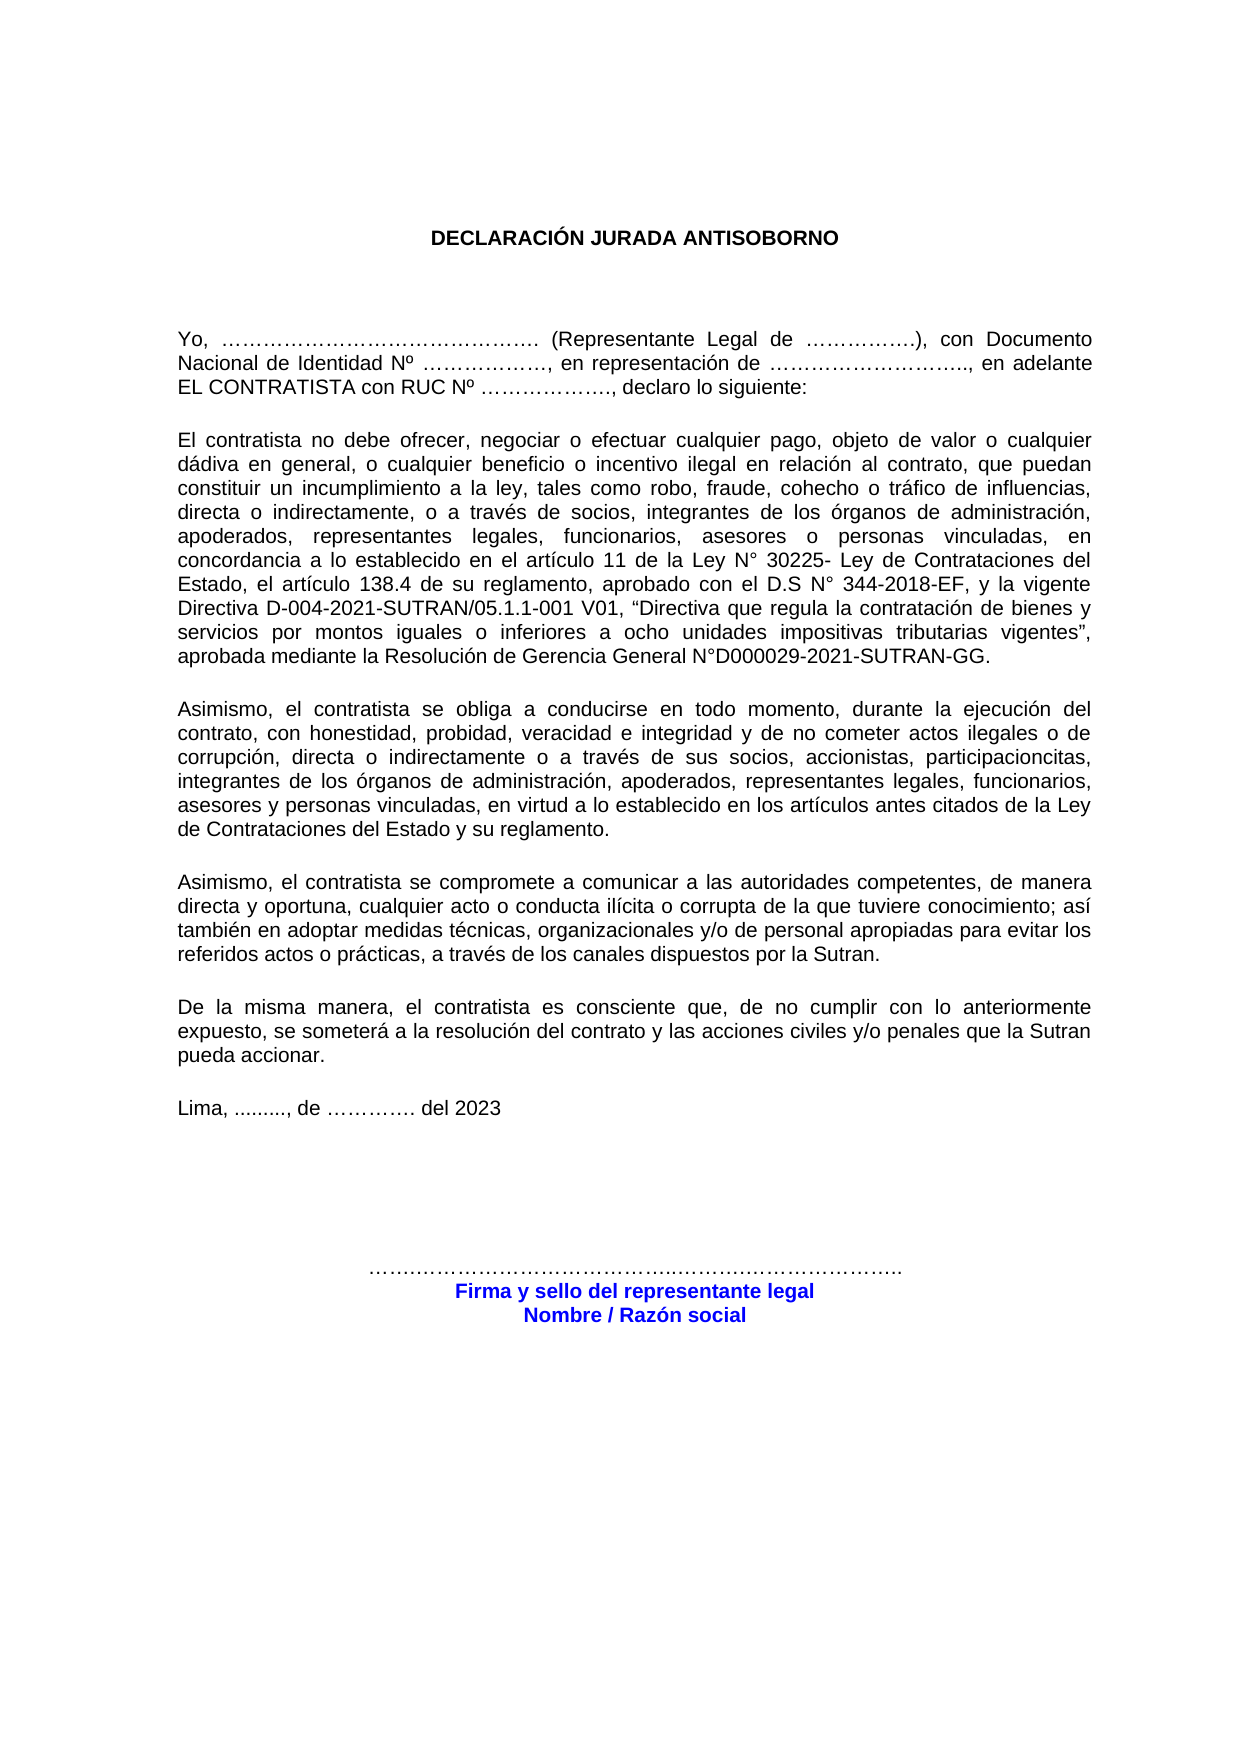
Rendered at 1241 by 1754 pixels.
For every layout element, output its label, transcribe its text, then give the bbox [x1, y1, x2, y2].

text Lima, ........., de …………. del 2023 [177, 1096, 1093, 1120]
text DECLARACIÓN JURADA ANTISOBORNO [177, 226, 1093, 249]
text Asimismo, el contratista se obliga a conducirse en todo momento, durante la ejecución del contrato, con honestidad, probidad, veracidad e integridad y de no cometer actos ilegales o de corrupción, directa o indirectamente o a través de sus socios, accionistas, participacioncitas, integrantes de los órganos de administración, apoderados, representantes legales, funcionarios, asesores y personas vinculadas, en virtud a lo establecido en los artículos antes citados de la Ley de Contrataciones del Estado y su reglamento. [177, 697, 1093, 841]
text El contratista no debe ofrecer, negociar o efectuar cualquier pago, objeto de valor o cualquier dádiva en general, o cualquier beneficio o incentivo ilegal en relación al contrato, que puedan constituir un incumplimiento a la ley, tales como robo, fraude, cohecho o tráfico de influencias, directa o indirectamente, o a través de socios, integrantes de los órganos de administración, apoderados, representantes legales, funcionarios, asesores o personas vinculadas, en concordancia a lo establecido en el artículo 11 de la Ley N° 30225- Ley de Contrataciones del Estado, el artículo 138.4 de su reglamento, aprobado con el D.S N° 344-2018-EF, y la vigente Directiva D-004-2021-SUTRAN/05.1.1-001 V01, “Directiva que regula la contratación de bienes y servicios por montos iguales o inferiores a ocho unidades impositivas tributarias vigentes”, aprobada mediante la Resolución de Gerencia General N°D000029-2021-SUTRAN-GG. [177, 428, 1093, 668]
text …….………………………………..……….………………….. [177, 1255, 1093, 1279]
text Yo, ………………………………………. (Representante Legal de …………….), con Documento Nacional de Identidad Nº ………………, en representación de ……………………….., en adelante EL CONTRATISTA con RUC Nº ………………., declaro lo siguiente: [177, 327, 1093, 399]
text De la misma manera, el contratista es consciente que, de no cumplir con lo anteriormente expuesto, se someterá a la resolución del contrato y las acciones civiles y/o penales que la Sutran pueda accionar. [177, 995, 1093, 1067]
text Nombre / Razón social [177, 1303, 1093, 1327]
text Asimismo, el contratista se compromete a comunicar a las autoridades competentes, de manera directa y oportuna, cualquier acto o conducta ilícita o corrupta de la que tuviere conocimiento; así también en adoptar medidas técnicas, organizacionales y/o de personal apropiadas para evitar los referidos actos o prácticas, a través de los canales dispuestos por la Sutran. [177, 870, 1093, 966]
text Firma y sello del representante legal [177, 1279, 1093, 1303]
